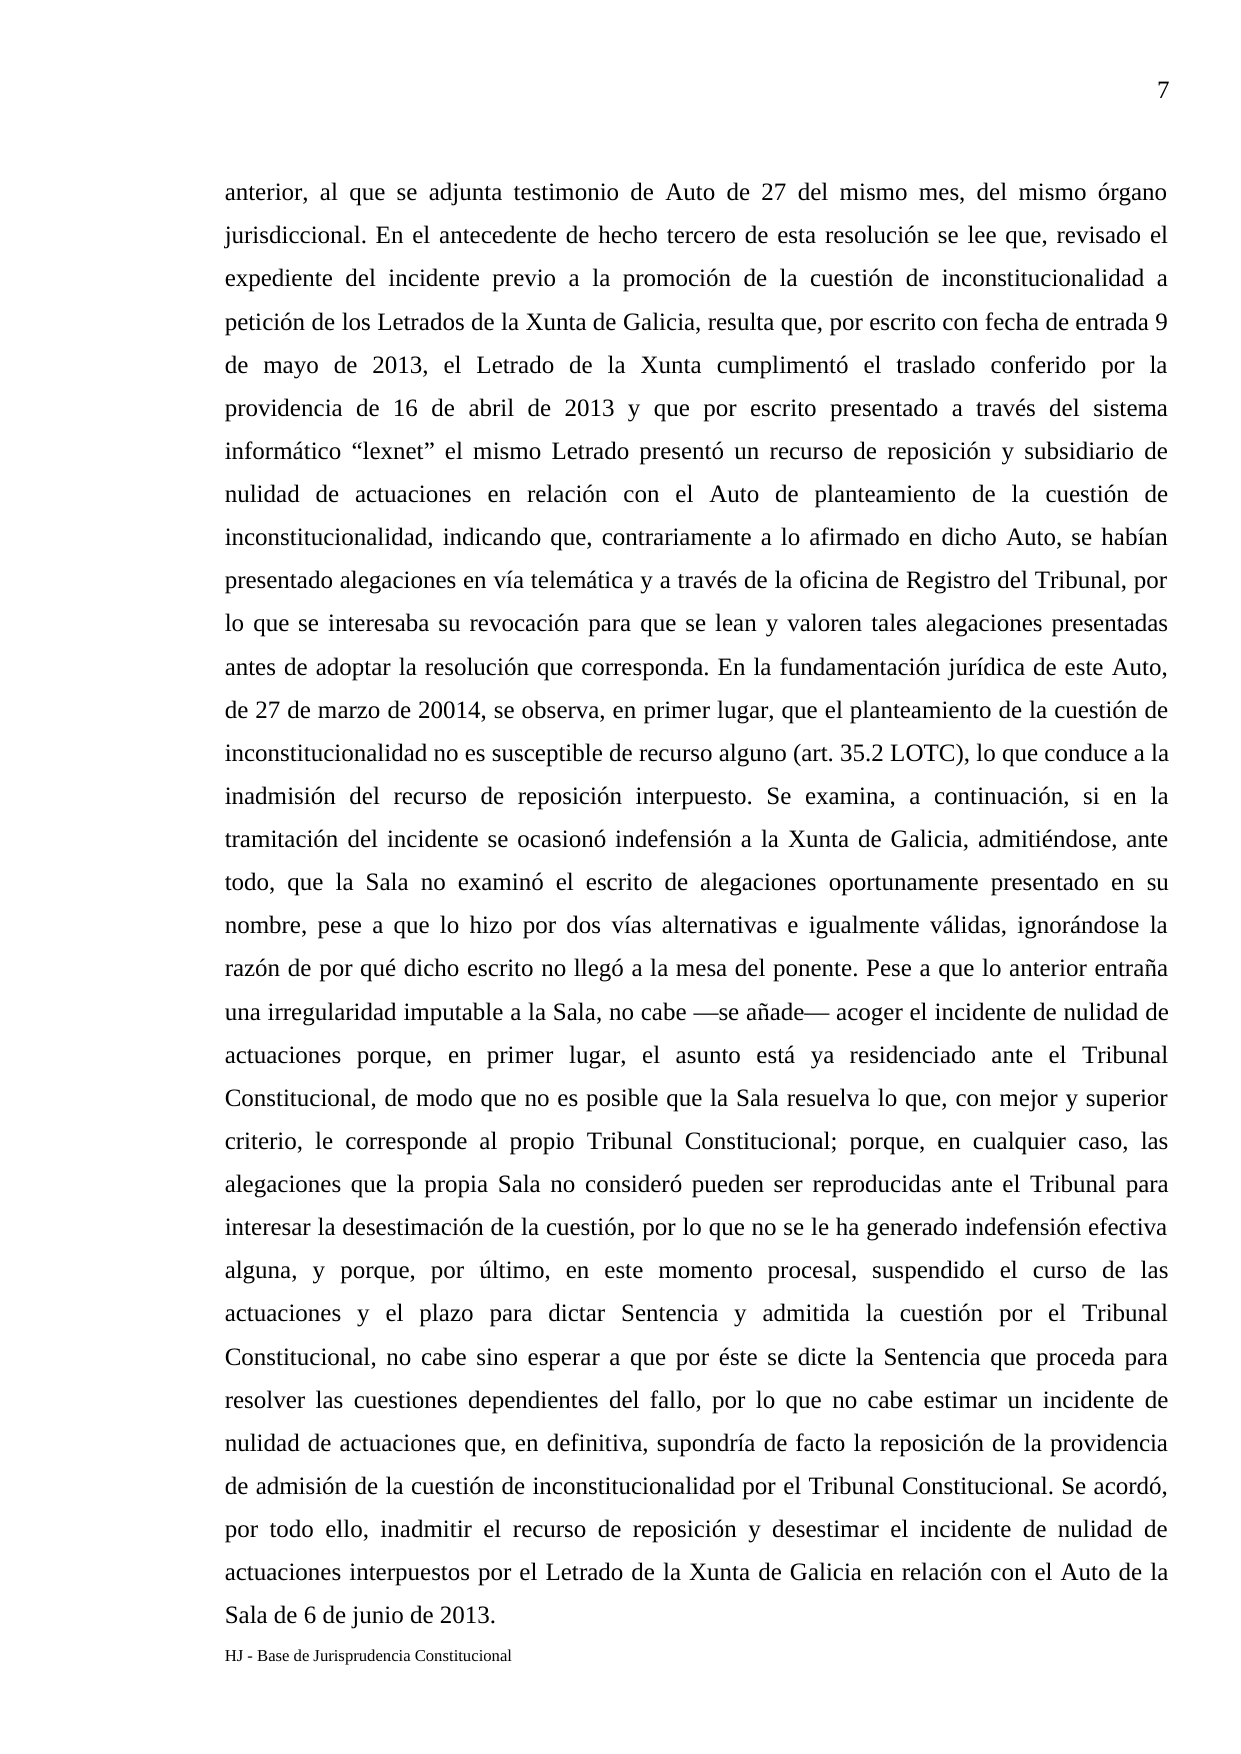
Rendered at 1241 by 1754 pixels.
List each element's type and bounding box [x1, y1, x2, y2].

text [224, 177, 1169, 1629]
